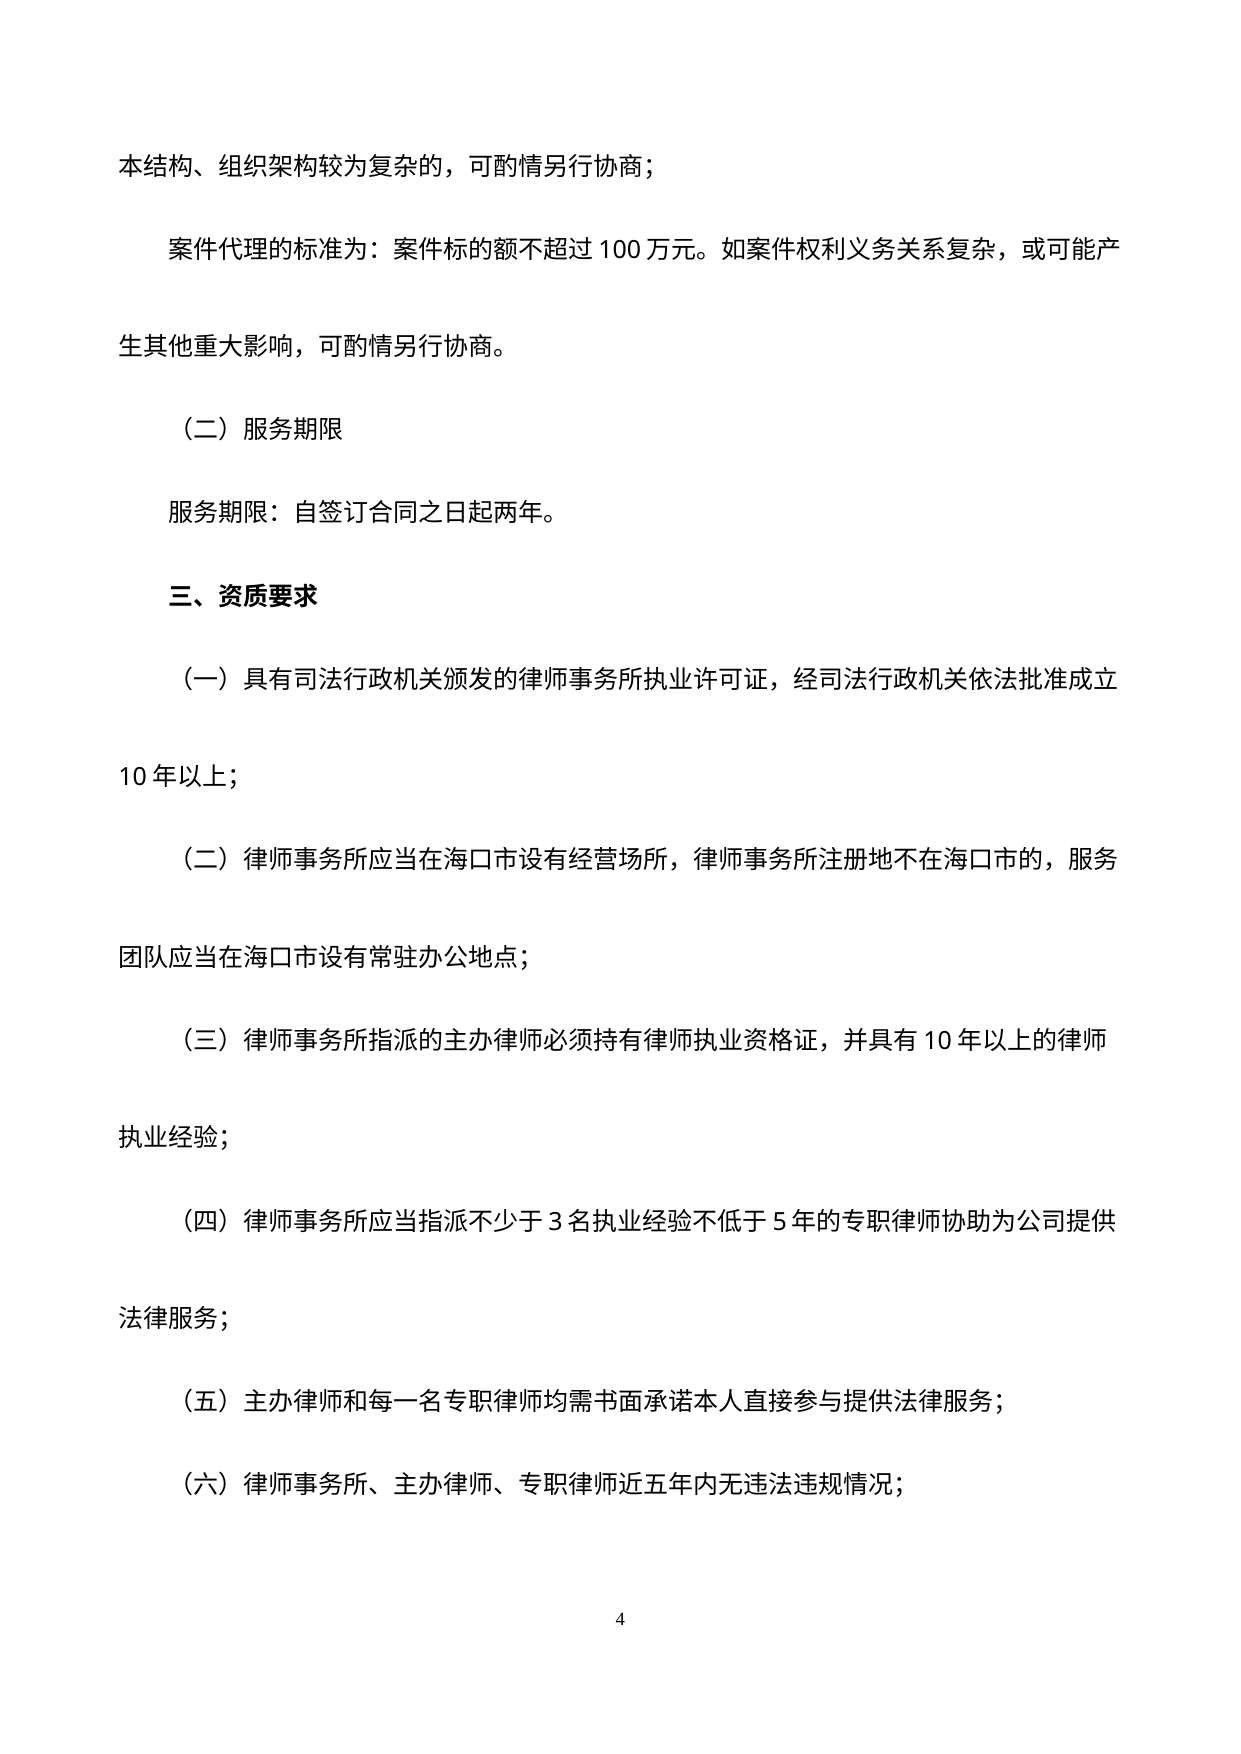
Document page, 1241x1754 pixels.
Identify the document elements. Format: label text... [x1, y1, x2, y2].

text （二）律师事务所应当在海口市设有经营场所，律师事务所注册地不在海口市的，服务团队应当在海口市设有常驻办公地点； [118, 825, 1122, 988]
text 三、资质要求 [118, 562, 1122, 627]
text （五）主办律师和每一名专职律师均需书面承诺本人直接参与提供法律服务； [118, 1367, 1122, 1432]
text （六）律师事务所、主办律师、专职律师近五年内无违法违规情况； [118, 1450, 1122, 1515]
text （一）具有司法行政机关颁发的律师事务所执业许可证，经司法行政机关依法批准成立10年以上； [118, 645, 1122, 807]
text 案件代理的标准为：案件标的额不超过100万元。如案件权利义务关系复杂，或可能产生其他重大影响，可酌情另行协商。 [118, 215, 1122, 377]
text （三）律师事务所指派的主办律师必须持有律师执业资格证，并具有10年以上的律师执业经验； [118, 1006, 1122, 1168]
text （二）服务期限 [118, 395, 1122, 460]
text 服务期限：自签订合同之日起两年。 [118, 478, 1122, 543]
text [118, 132, 1122, 197]
text （四）律师事务所应当指派不少于3名执业经验不低于5年的专职律师协助为公司提供法律服务； [118, 1187, 1122, 1349]
